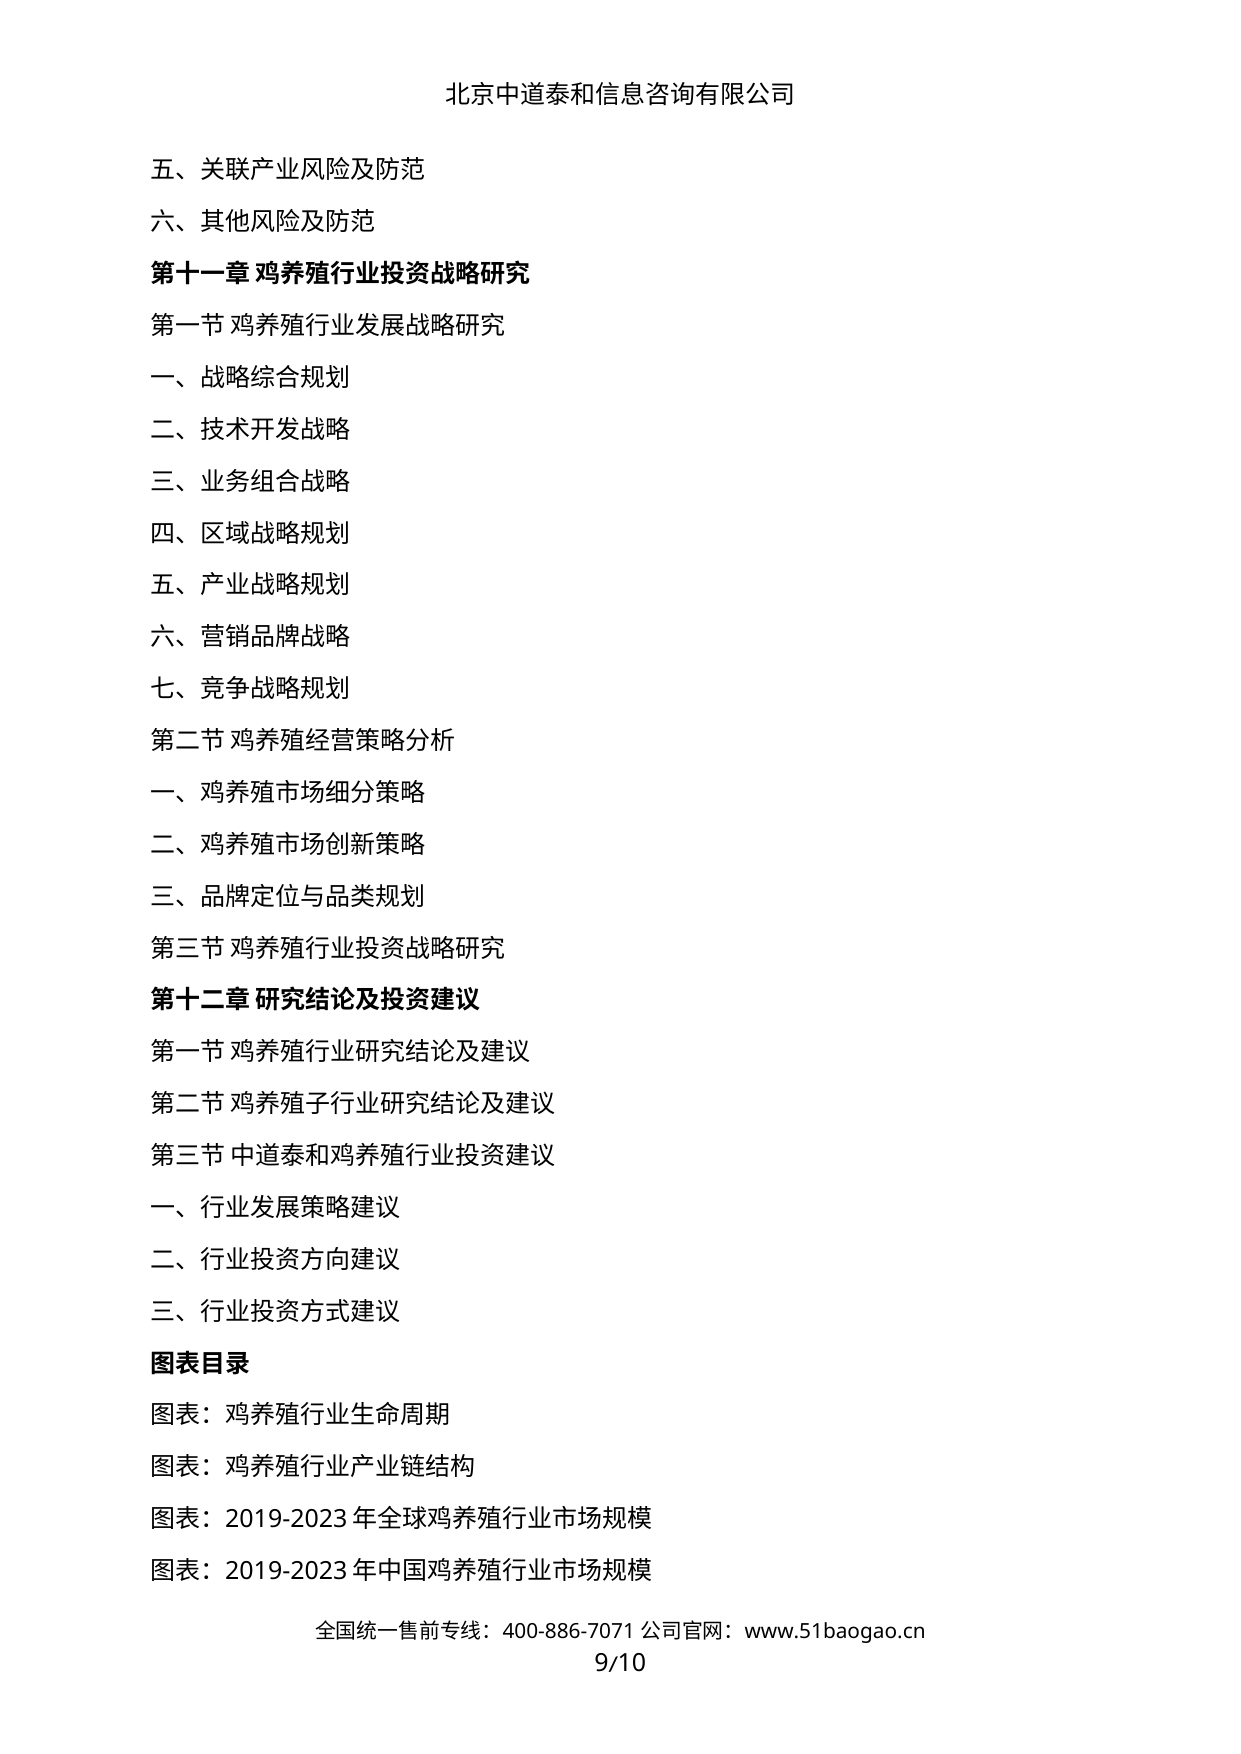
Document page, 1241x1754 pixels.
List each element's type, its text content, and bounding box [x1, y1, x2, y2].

text 第一节 鸡养殖行业研究结论及建议 [150, 1032, 1090, 1068]
text 第十二章 研究结论及投资建议 [150, 980, 1090, 1016]
text 图表：2019-2023年中国鸡养殖行业市场规模 [150, 1551, 1090, 1587]
text 四、区域战略规划 [150, 513, 1090, 549]
text 第一节 鸡养殖行业发展战略研究 [150, 306, 1090, 342]
text 第十一章 鸡养殖行业投资战略研究 [150, 254, 1090, 290]
text 三、品牌定位与品类规划 [150, 876, 1090, 912]
text 第三节 鸡养殖行业投资战略研究 [150, 928, 1090, 964]
text 二、鸡养殖市场创新策略 [150, 824, 1090, 861]
text 五、产业战略规划 [150, 565, 1090, 601]
text 七、竞争战略规划 [150, 669, 1090, 705]
text 六、其他风险及防范 [150, 202, 1090, 238]
text 第二节 鸡养殖子行业研究结论及建议 [150, 1084, 1090, 1120]
text 三、行业投资方式建议 [150, 1291, 1090, 1327]
text 图表：2019-2023年全球鸡养殖行业市场规模 [150, 1499, 1090, 1535]
text 一、行业发展策略建议 [150, 1187, 1090, 1224]
text 六、营销品牌战略 [150, 617, 1090, 653]
text 一、战略综合规划 [150, 357, 1090, 394]
text 图表：鸡养殖行业产业链结构 [150, 1447, 1090, 1483]
text 一、鸡养殖市场细分策略 [150, 772, 1090, 809]
text 二、技术开发战略 [150, 409, 1090, 446]
text 第二节 鸡养殖经营策略分析 [150, 721, 1090, 757]
text 三、业务组合战略 [150, 461, 1090, 497]
text 第三节 中道泰和鸡养殖行业投资建议 [150, 1136, 1090, 1172]
text 图表：鸡养殖行业生命周期 [150, 1395, 1090, 1431]
text 图表目录 [150, 1343, 1090, 1379]
text 五、关联产业风险及防范 [150, 150, 1090, 186]
text 二、行业投资方向建议 [150, 1239, 1090, 1276]
